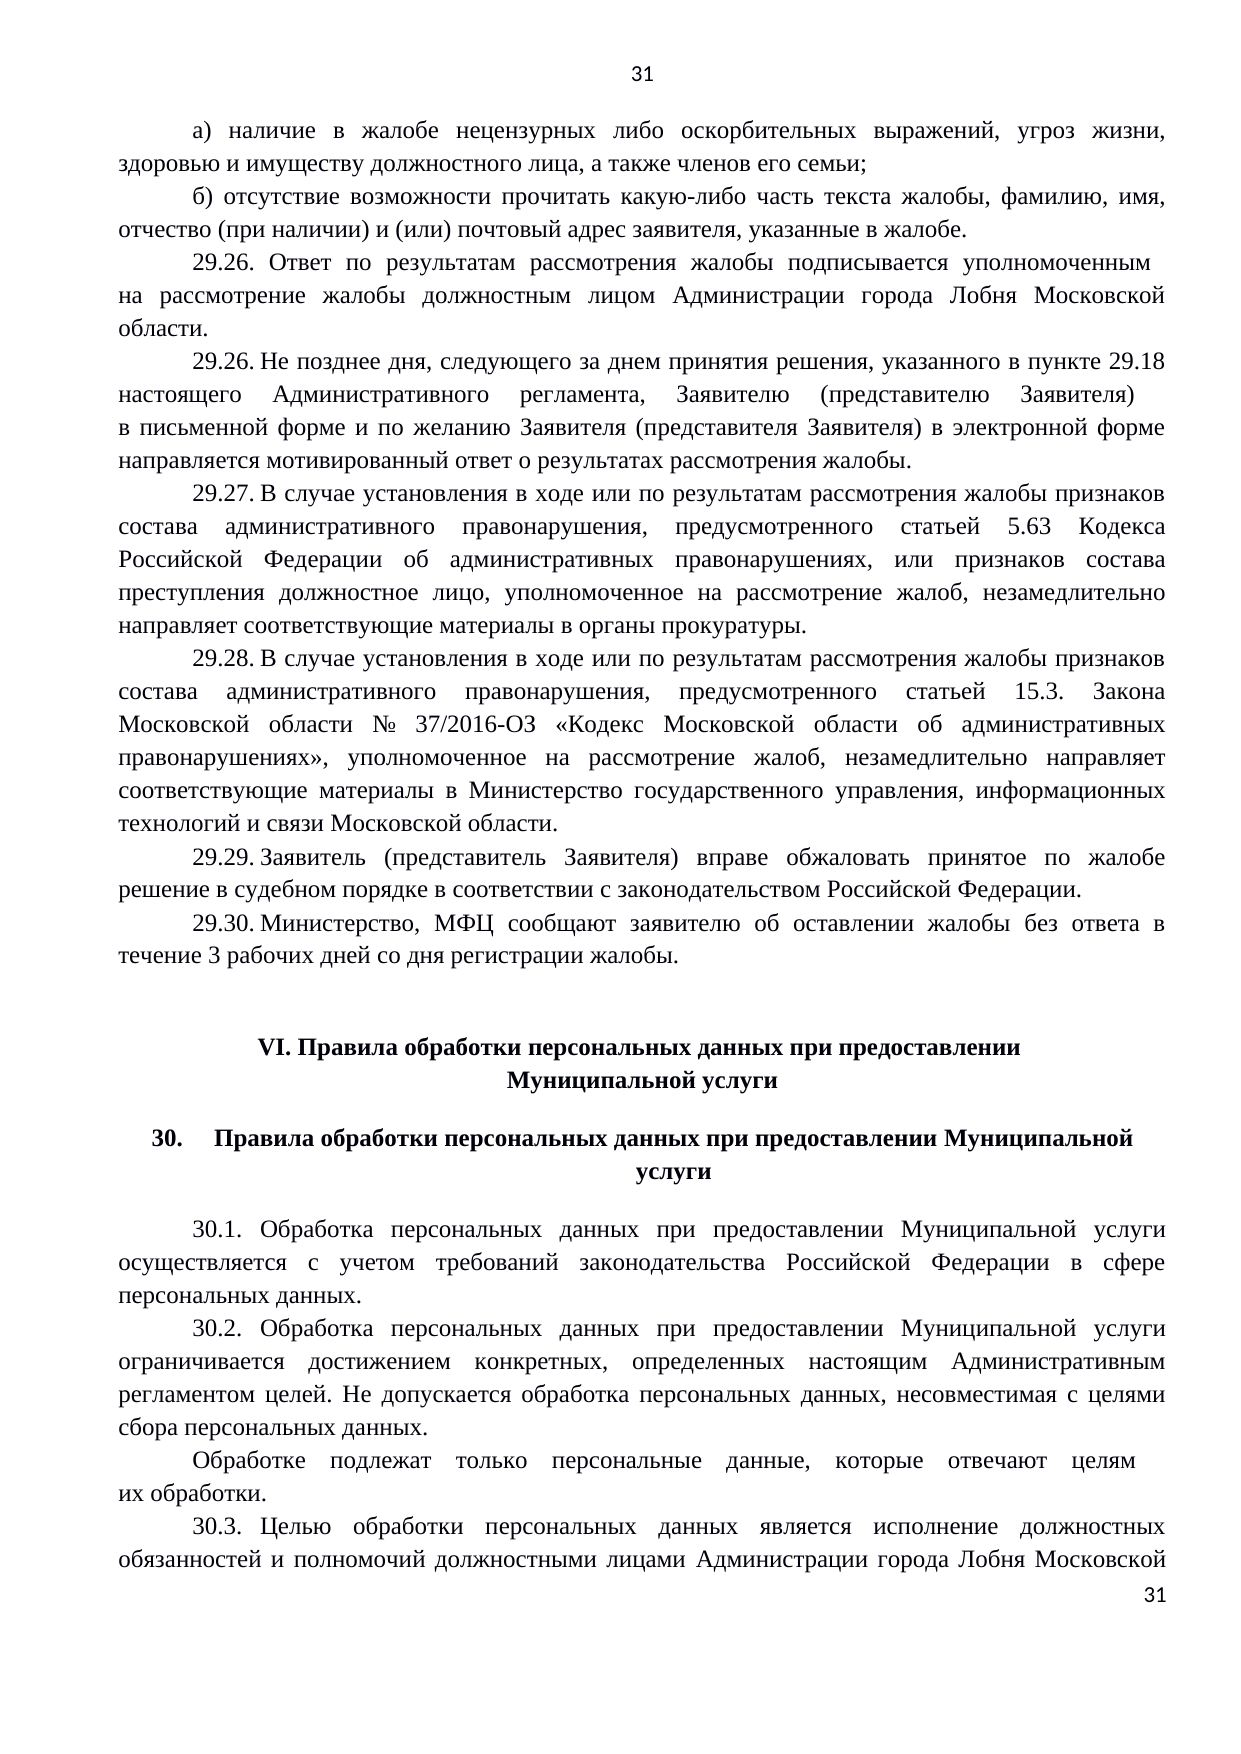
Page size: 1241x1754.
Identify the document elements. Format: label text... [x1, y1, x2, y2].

list Обработка персональных данных при предоставлении Муниципальной услуги осуществляется с учетом требований законодательства Российской Федерации в сфере персональных данных. [118, 1214, 1166, 1308]
list Не позднее дня, следующего за днем принятия решения, указанного в пункте 29.18 настоящего Административного регламента, Заявителю (представителю Заявителя) в письменной форме и по желанию Заявителя (представителя Заявителя) в электронной форме направляется мотивированный ответ о результатах рассмотрения жалобы. [118, 346, 1166, 474]
subtitle Правила обработки персональных данных при предоставлении Муниципальной услуги [118, 1123, 1166, 1184]
list Министерство, МФЦ сообщают заявителю об оставлении жалобы без ответа в течение 3 рабочих дней со дня регистрации жалобы. [118, 908, 1166, 969]
text а) наличие в жалобе нецензурных либо оскорбительных выражений, угроз жизни, здоровью и имуществу должностного лица, а также членов его семьи; [118, 115, 1166, 177]
text Обработке подлежат только персональные данные, которые отвечают целям их обработки. [118, 1445, 1161, 1507]
list В случае установления в ходе или по результатам рассмотрения жалобы признаков состава административного правонарушения, предусмотренного статьей 15.3. Закона Московской области № 37/2016-ОЗ «Кодекс Московской области об административных правонарушениях», уполномоченное на рассмотрение жалоб, незамедлительно направляет соответствующие материалы в Министерство государственного управления, информационных технологий и связи Московской области. [118, 643, 1166, 837]
list Обработка персональных данных при предоставлении Муниципальной услуги ограничивается достижением конкретных, определенных настоящим Административным регламентом целей. Не допускается обработка персональных данных, несовместимая с целями сбора персональных данных. [118, 1313, 1166, 1441]
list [118, 1511, 1166, 1573]
list В случае установления в ходе или по результатам рассмотрения жалобы признаков состава административного правонарушения, предусмотренного статьей 5.63 Кодекса Российской Федерации об административных правонарушениях, или признаков состава преступления должностное лицо, уполномоченное на рассмотрение жалоб, незамедлительно направляет соответствующие материалы в органы прокуратуры. [118, 478, 1166, 639]
list Заявитель (представитель Заявителя) вправе обжаловать принятое по жалобе решение в судебном порядке в соответствии с законодательством Российской Федерации. [118, 842, 1166, 903]
text 29.26. Ответ по результатам рассмотрения жалобы подписывается уполномоченным на рассмотрение жалобы должностным лицом Администрации города Лобня Московской области. [118, 247, 1166, 342]
subtitle VI. Правила обработки персональных данных при предоставлении Муниципальной услуги [118, 1032, 1166, 1093]
text б) отсутствие возможности прочитать какую-либо часть текста жалобы, фамилию, имя, отчество (при наличии) и (или) почтовый адрес заявителя, указанные в жалобе. [118, 181, 1166, 243]
